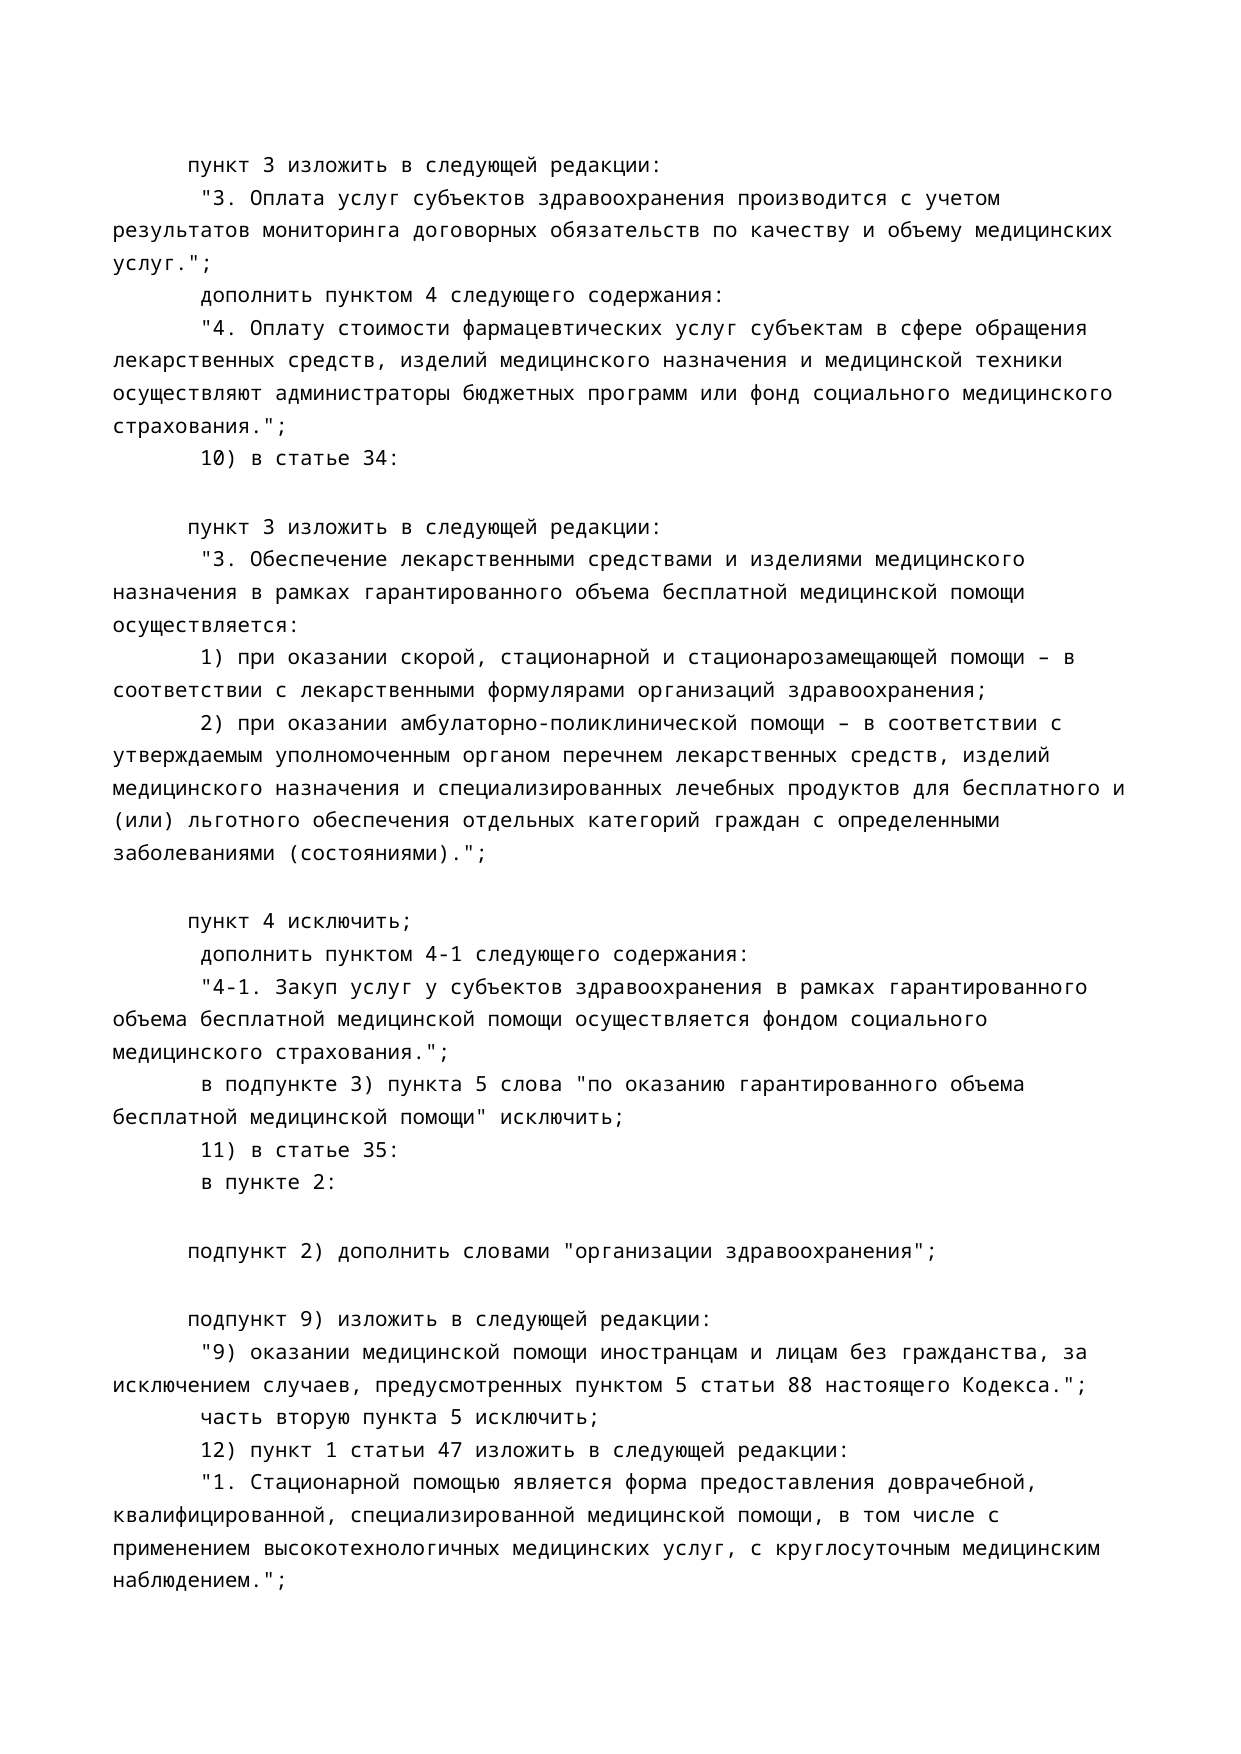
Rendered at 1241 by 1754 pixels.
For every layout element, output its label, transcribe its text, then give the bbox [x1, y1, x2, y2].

text 2) при оказании амбулаторно-поликлинической помощи – в соответствии с утверждаемым уполномоченным органом перечнем лекарственных средств, изделий медицинского назначения и специализированных лечебных продуктов для бесплатного и (или) льготного обеспечения отдельных категорий граждан с определенными заболеваниями (состояниями)."; [112, 708, 1128, 866]
text "3. Обеспечение лекарственными средствами и изделиями медицинского назначения в рамках гарантированного объема бесплатной медицинской помощи осуществляется: [112, 544, 1128, 638]
text "1. Стационарной помощью является форма предоставления доврачебной, квалифицированной, специализированной медицинской помощи, в том числе с применением высокотехнологичных медицинских услуг, с круглосуточным медицинским наблюдением."; [112, 1467, 1128, 1594]
text "4-1. Закуп услуг у субъектов здравоохранения в рамках гарантированного объема бесплатной медицинской помощи осуществляется фондом социального медицинского страхования."; [112, 972, 1128, 1065]
text "3. Оплата услуг субъектов здравоохранения производится с учетом результатов мониторинга договорных обязательств по качеству и объему медицинских услуг."; [112, 183, 1128, 276]
text пункт 3 изложить в следующей редакции: [112, 512, 1128, 540]
text подпункт 2) дополнить словами "организации здравоохранения"; [112, 1236, 1128, 1264]
text часть вторую пункта 5 исключить; [112, 1402, 1128, 1431]
text "4. Оплату стоимости фармацевтических услуг субъектам в сфере обращения лекарственных средств, изделий медицинского назначения и медицинской техники осуществляют администраторы бюджетных программ или фонд социального медицинского страхования."; [112, 313, 1128, 439]
text 1) при оказании скорой, стационарной и стационарозамещающей помощи – в соответствии с лекарственными формулярами организаций здравоохранения; [112, 642, 1128, 703]
text дополнить пунктом 4-1 следующего содержания: [112, 939, 1128, 968]
text пункт 4 исключить; [112, 907, 1128, 935]
text 11) в статье 35: [112, 1135, 1128, 1163]
text пункт 3 изложить в следующей редакции: [112, 150, 1128, 178]
text 12) пункт 1 статьи 47 изложить в следующей редакции: [112, 1435, 1128, 1463]
text в подпункте 3) пункта 5 слова "по оказанию гарантированного объема бесплатной медицинской помощи" исключить; [112, 1069, 1128, 1131]
text в пункте 2: [112, 1167, 1128, 1196]
text дополнить пунктом 4 следующего содержания: [112, 280, 1128, 309]
text "9) оказании медицинской помощи иностранцам и лицам без гражданства, за исключением случаев, предусмотренных пунктом 5 статьи 88 настоящего Кодекса."; [112, 1337, 1128, 1398]
text подпункт 9) изложить в следующей редакции: [112, 1304, 1128, 1333]
text 10) в статье 34: [112, 443, 1128, 472]
